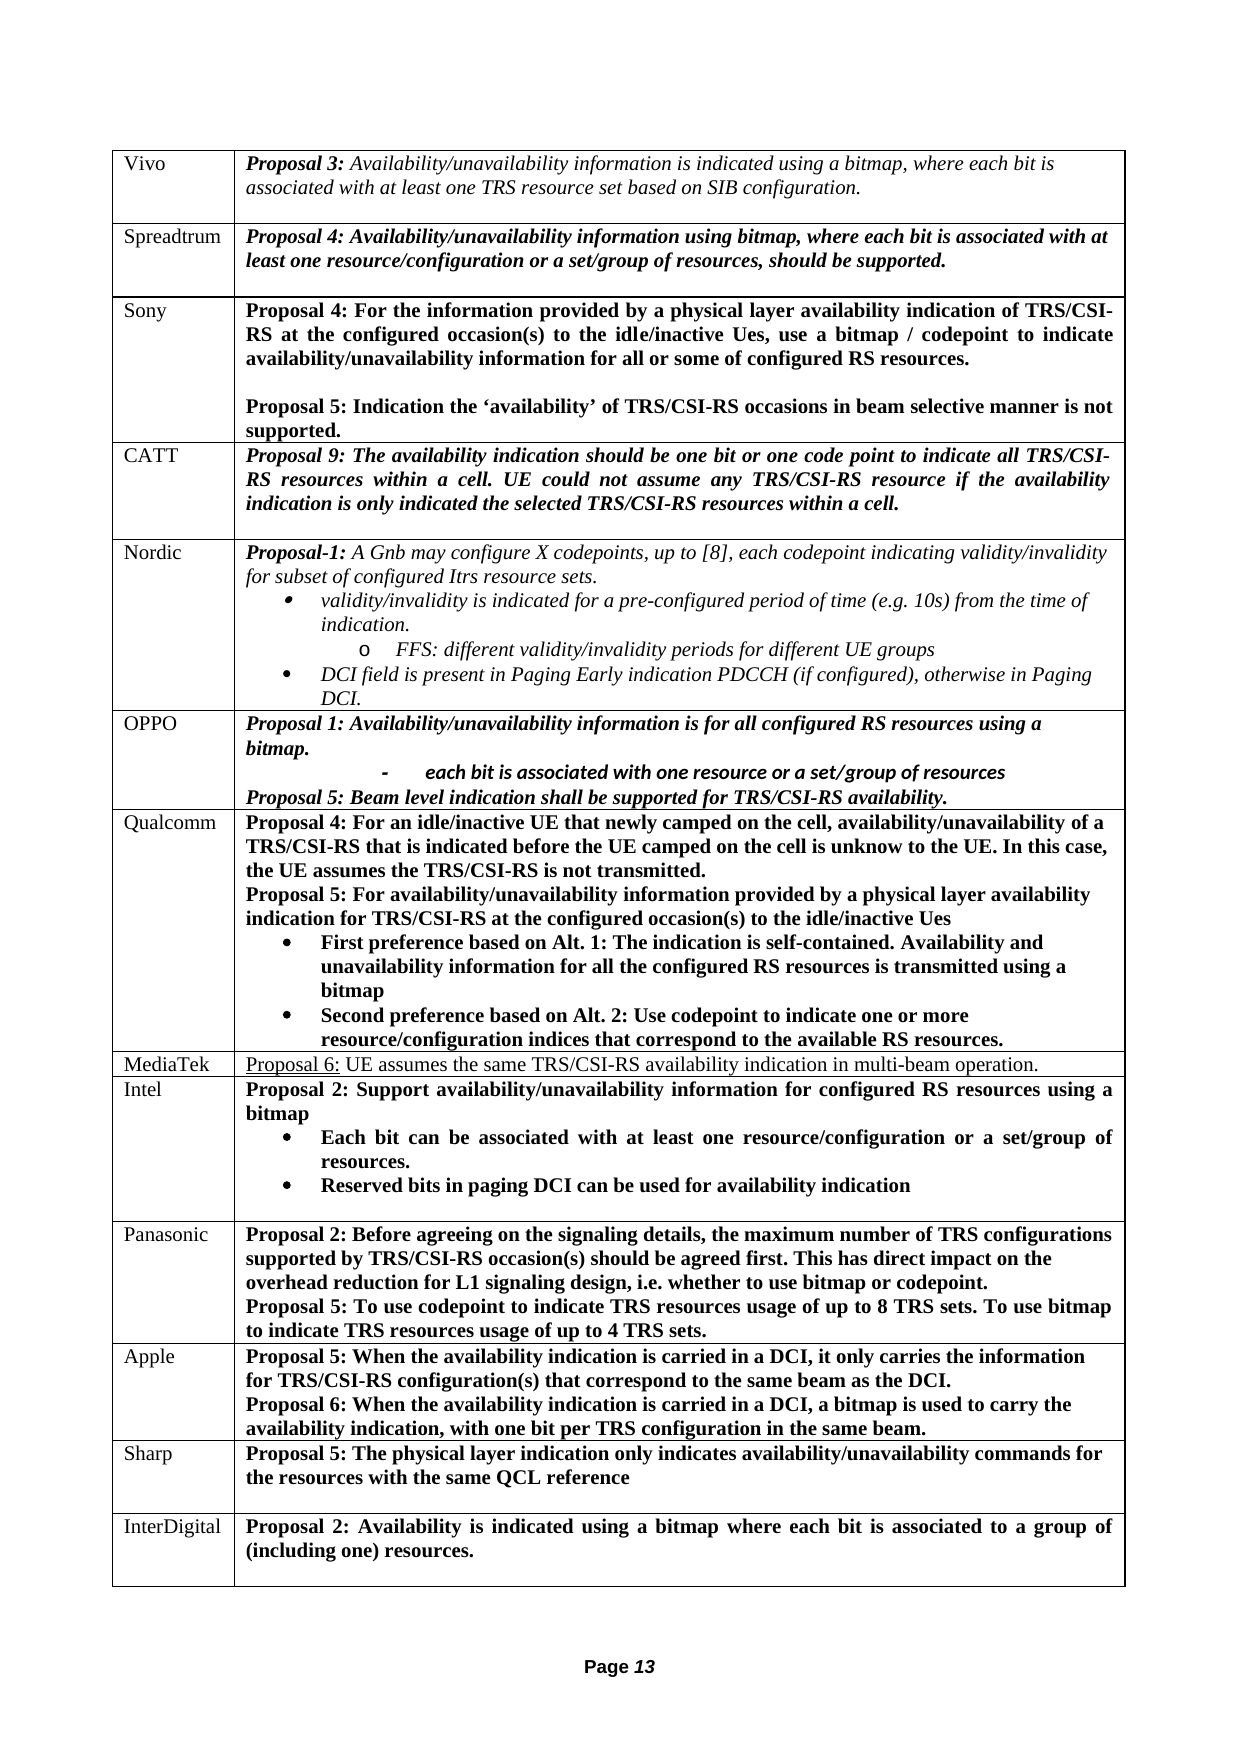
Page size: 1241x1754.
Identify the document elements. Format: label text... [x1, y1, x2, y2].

table_cell Proposal 4: For an idle/inactive UE that newly camped on the cell, availability/unavailability of a TRS/CSI-RS that is indicated before the UE camped on the cell is unknow to the UE. In this case, the UE assumes the TRS/CSI-RS is not transmitted. Proposal 5: For availability/unavailability information provided by a physical layer availability indication for TRS/CSI-RS at the configured occasion(s) to the idle/inactive Ues First preference based on Alt. 1: The indication is self-contained. Availability and unavailability information for all the configured RS resources is transmitted using a bitmap Second preference based on Alt. 2: Use codepoint to indicate one or more resource/configuration indices that correspond to the available RS resources. [235, 810, 1124, 1051]
table_cell Spreadtrum [113, 224, 234, 296]
table_cell Proposal 1: Availability/unavailability information is for all configured RS resources using a bitmap. each bit is associated with one resource or a set/group of resources Proposal 5: Beam level indication shall be supported for TRS/CSI-RS availability. [235, 711, 1124, 809]
table_cell Proposal 2: Before agreeing on the signaling details, the maximum number of TRS configurations supported by TRS/CSI-RS occasion(s) should be agreed first. This has direct impact on the overhead reduction for L1 signaling design, i.e. whether to use bitmap or codepoint. Proposal 5: To use codepoint to indicate TRS resources usage of up to 8 TRS sets. To use bitmap to indicate TRS resources usage of up to 4 TRS sets. [235, 1222, 1124, 1342]
table_cell Proposal 2: Support availability/unavailability information for configured RS resources using a bitmap Each bit can be associated with at least one resource/configuration or a set/group of resources. Reserved bits in paging DCI can be used for availability indication [235, 1077, 1124, 1221]
table_cell Proposal 5: The physical layer indication only indicates availability/unavailability commands for the resources with the same QCL reference [235, 1441, 1124, 1513]
table_cell Proposal 3: Availability/unavailability information is indicated using a bitmap, where each bit is associated with at least one TRS resource set based on SIB configuration. [235, 151, 1124, 223]
table_cell Sharp [113, 1441, 234, 1513]
table_cell Proposal 4: Availability/unavailability information using bitmap, where each bit is associated with at least one resource/configuration or a set/group of resources, should be supported. [235, 224, 1124, 296]
table_cell Proposal-1: A Gnb may configure X codepoints, up to [8], each codepoint indicating validity/invalidity for subset of configured Itrs resource sets. validity/invalidity is indicated for a pre-configured period of time (e.g. 10s) from the time of indication. FFS: different validity/invalidity periods for different UE groups DCI field is present in Paging Early indication PDCCH (if configured), otherwise in Paging DCI. [235, 540, 1124, 710]
table_cell Proposal 4: For the information provided by a physical layer availability indication of TRS/CSI-RS at the configured occasion(s) to the idle/inactive Ues, use a bitmap / codepoint to indicate availability/unavailability information for all or some of configured RS resources. Proposal 5: Indication the ‘availability’ of TRS/CSI-RS occasions in beam selective manner is not supported. [235, 298, 1124, 442]
table_cell Qualcomm [113, 810, 234, 1051]
table_cell Proposal 9: The availability indication should be one bit or one code point to indicate all TRS/CSI-RS resources within a cell. UE could not assume any TRS/CSI-RS resource if the availability indication is only indicated the selected TRS/CSI-RS resources within a cell. [235, 443, 1124, 539]
table_cell Proposal 5: When the availability indication is carried in a DCI, it only carries the information for TRS/CSI-RS configuration(s) that correspond to the same beam as the DCI. Proposal 6: When the availability indication is carried in a DCI, a bitmap is used to carry the availability indication, with one bit per TRS configuration in the same beam. [235, 1344, 1124, 1440]
table_cell Sony [113, 298, 234, 442]
table_cell OPPO [113, 711, 234, 809]
table_cell InterDigital [113, 1514, 234, 1586]
table_cell Intel [113, 1077, 234, 1221]
table_cell Panasonic [113, 1222, 234, 1342]
table_cell MediaTek [113, 1052, 234, 1076]
table_cell CATT [113, 443, 234, 539]
table_cell Proposal 2: Availability is indicated using a bitmap where each bit is associated to a group of (including one) resources. [235, 1514, 1124, 1586]
table_cell Nordic [113, 540, 234, 710]
table_cell Apple [113, 1344, 234, 1440]
table_cell Vivo [113, 151, 234, 223]
